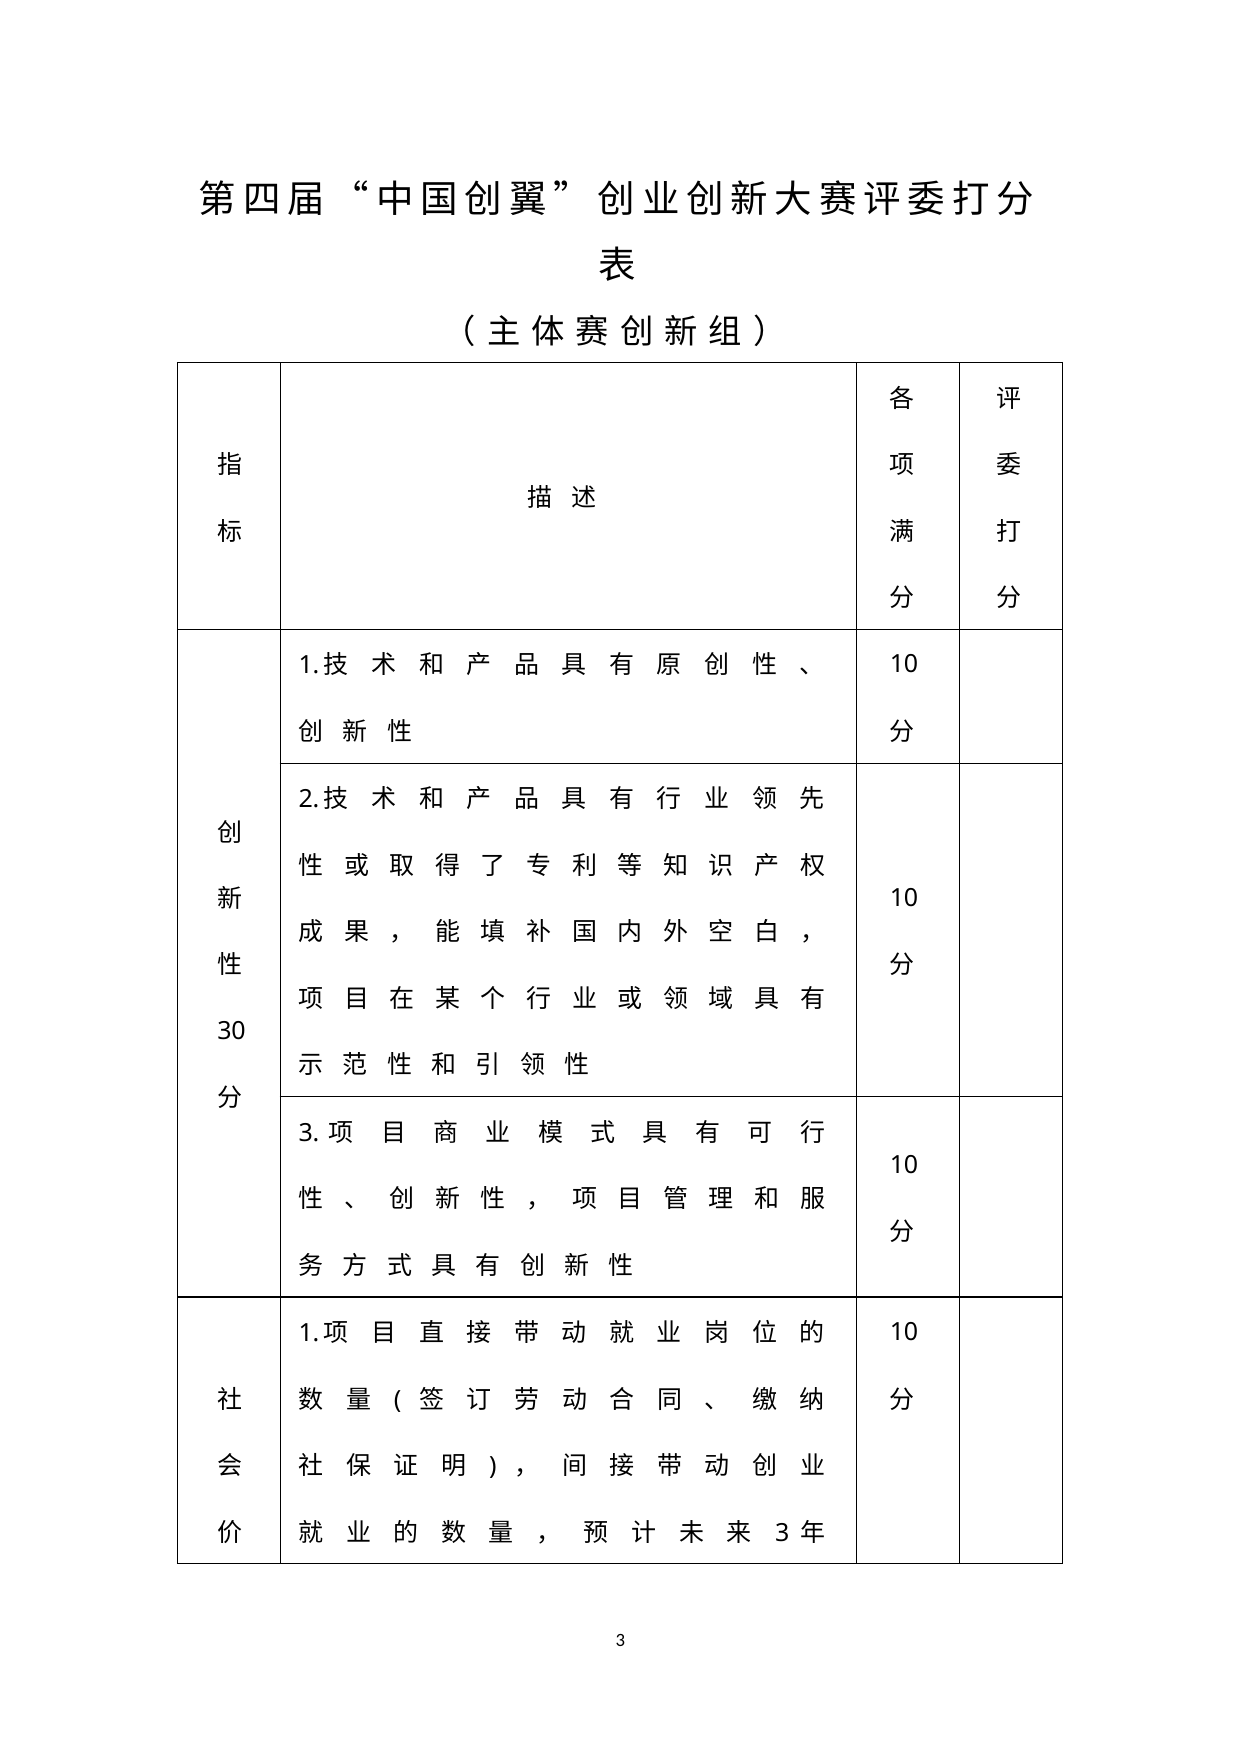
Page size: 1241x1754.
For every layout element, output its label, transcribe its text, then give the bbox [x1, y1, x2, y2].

text 第四届“中国创翼”创业创新大赛评委打分表 [187, 162, 1053, 295]
text （主体赛创新组） [187, 295, 1053, 362]
table_cell 10分 [857, 1298, 959, 1563]
table_cell [960, 1298, 1062, 1563]
table_cell 2.技术和产品具有行业领先性或取得了专利等知识产权成果，能填补国内外空白，项目在某个行业或领域具有示范性和引领性 [281, 764, 856, 1096]
table_cell 10分 [857, 764, 959, 1096]
table_header 评委 打分 [960, 363, 1062, 629]
table_cell 10分 [857, 630, 959, 763]
table_cell 1.技术和产品具有原创性、创新性 [281, 630, 856, 763]
table_header 各项 满分 [857, 363, 959, 629]
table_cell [281, 1298, 856, 1563]
table_cell 10分 [857, 1097, 959, 1296]
table_cell 3.项目商业模式具有可行性、创新性，项目管理和服务方式具有创新性 [281, 1097, 856, 1296]
table_header 指标 [178, 363, 280, 629]
table_cell [960, 630, 1062, 763]
table_header 描述 [281, 363, 856, 629]
table_cell [960, 1097, 1062, 1296]
table_cell 创新性 30分 [178, 630, 280, 1296]
table_cell 社会 价值 25分 [178, 1298, 280, 1563]
table_cell [960, 764, 1062, 1096]
